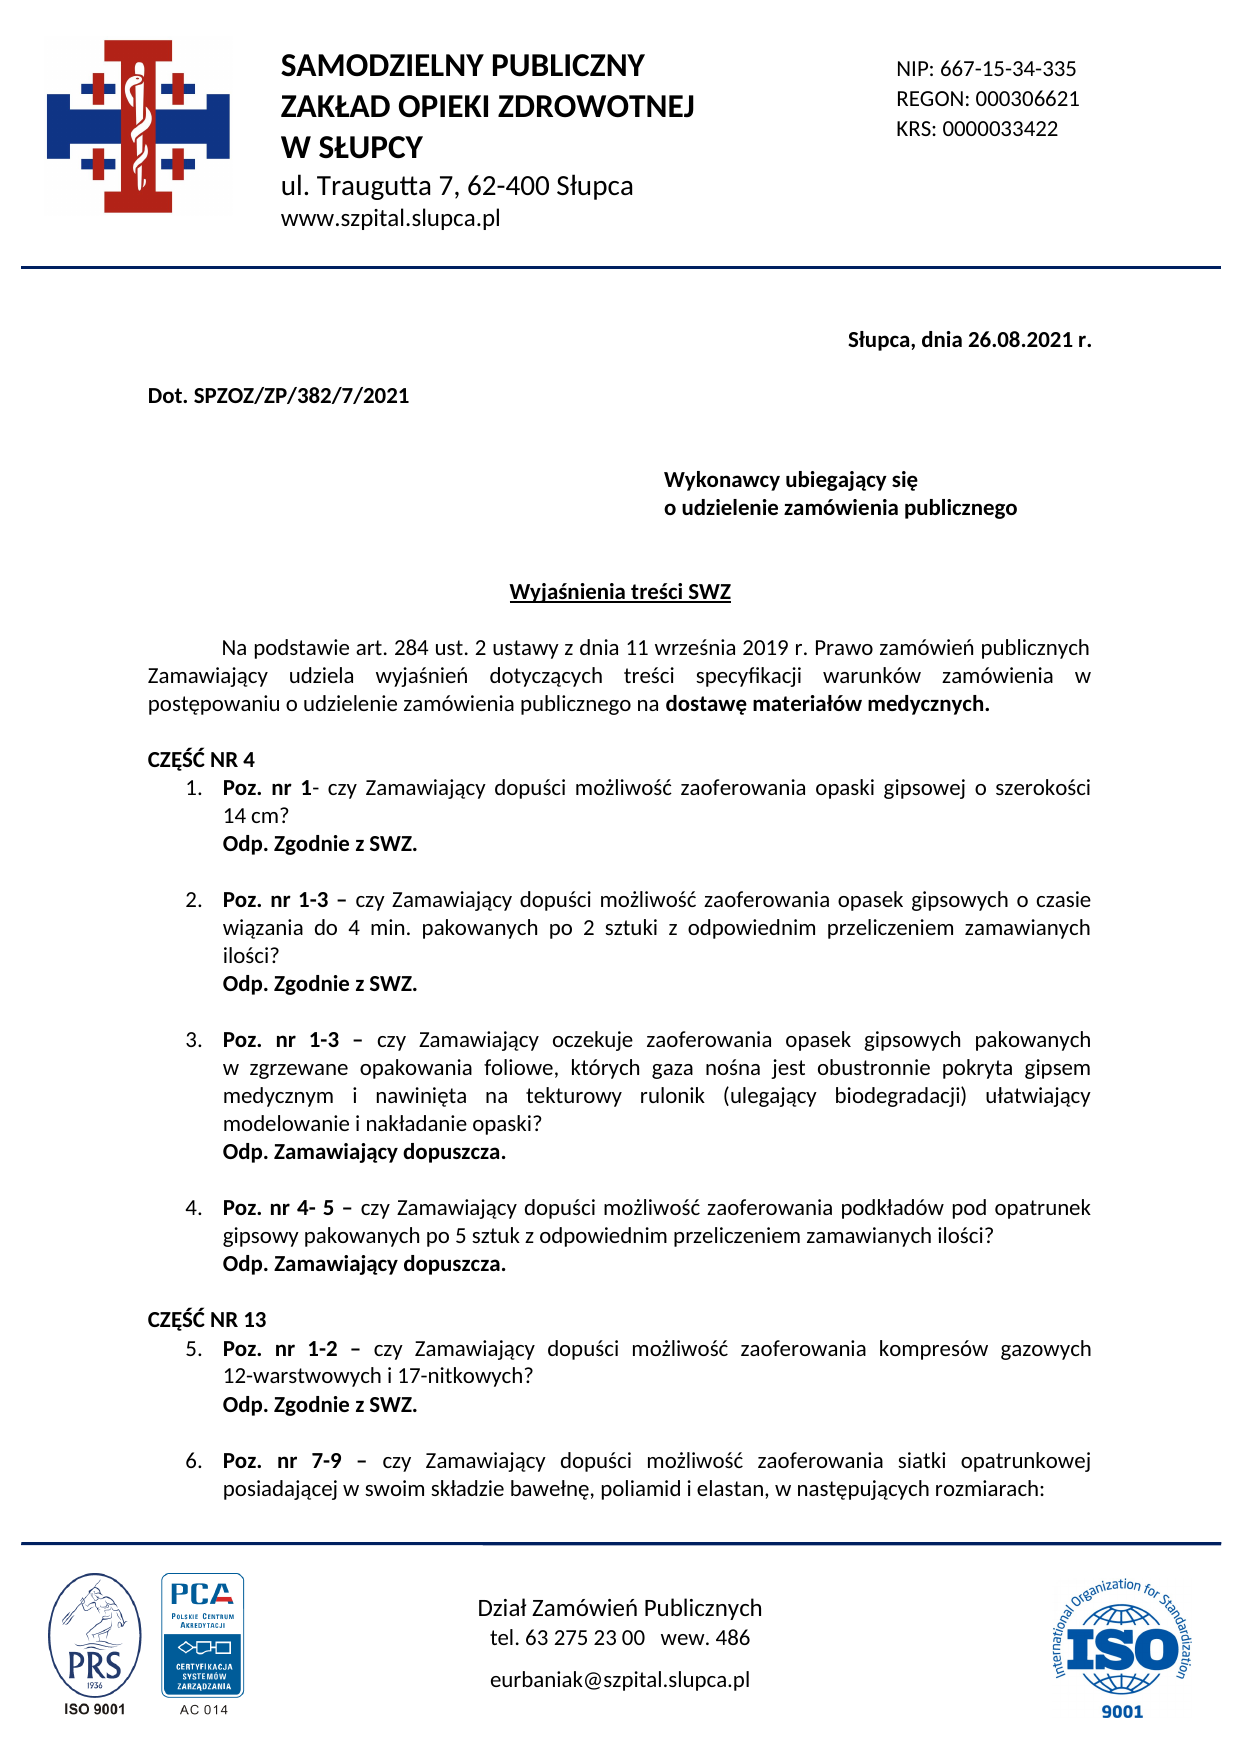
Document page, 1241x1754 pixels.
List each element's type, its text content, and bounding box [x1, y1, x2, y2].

picture [1052, 1578, 1192, 1718]
text Na podstawie art. 284 ust. 2 ustawy z dnia 11 września 2019 r. Prawo zamówień publicznych Zamawiający udziela wyjaśnień dotyczących treści specyfikacji warunków zamówienia w postępowaniu o udzielenie zamówienia publicznego na dostawę materiałów medycznych. [148, 633, 1093, 717]
text Odp. Zamawiający dopuszcza. [223, 1249, 1093, 1278]
text Słupca, dnia 26.08.2021 r. [148, 325, 1093, 353]
list Poz. nr 1-2 – czy Zamawiający dopuści możliwość zaoferowania kompresów gazowych 12-warstwowych i 17-nitkowych? [185, 1334, 1093, 1390]
text CZĘŚĆ NR 13 [148, 1306, 1093, 1334]
list Odp. Zgodnie z SWZ. [223, 969, 1093, 997]
list Odp. Zamawiający dopuszcza. [223, 1137, 1093, 1166]
text Wykonawcy ubiegający się [590, 465, 1093, 493]
text Dot. SPZOZ/ZP/382/7/2021 [148, 381, 1093, 409]
text CZĘŚĆ NR 4 [148, 745, 1093, 773]
picture [43, 1570, 249, 1721]
text Odp. Zgodnie z SWZ. [223, 829, 1093, 857]
text Odp. Zgodnie z SWZ. [223, 1390, 1093, 1418]
picture [43, 36, 233, 216]
list Poz. nr 1-3 – czy Zamawiający dopuści możliwość zaoferowania opasek gipsowych o czasie wiązania do 4 min. pakowanych po 2 sztuki z odpowiednim przeliczeniem zamawianych ilości? [185, 885, 1093, 969]
list Poz. nr 7-9 – czy Zamawiający dopuści możliwość zaoferowania siatki opatrunkowej posiadającej w swoim składzie bawełnę, poliamid i elastan, w następujących rozmiarach: [185, 1446, 1093, 1502]
list Poz. nr 1- czy Zamawiający dopuści możliwość zaoferowania opaski gipsowej o szerokości 14 cm? [185, 773, 1093, 829]
list Poz. nr 1-3 – czy Zamawiający oczekuje zaoferowania opasek gipsowych pakowanych w zgrzewane opakowania foliowe, których gaza nośna jest obustronnie pokryta gipsem medycznym i nawinięta na tekturowy rulonik (ulegający biodegradacji) ułatwiający modelowanie i nakładanie opaski? [185, 1025, 1093, 1137]
text o udzielenie zamówienia publicznego [590, 493, 1093, 521]
list Poz. nr 4- 5 – czy Zamawiający dopuści możliwość zaoferowania podkładów pod opatrunek gipsowy pakowanych po 5 sztuk z odpowiednim przeliczeniem zamawianych ilości? [185, 1193, 1093, 1249]
text Wyjaśnienia treści SWZ [148, 577, 1093, 605]
